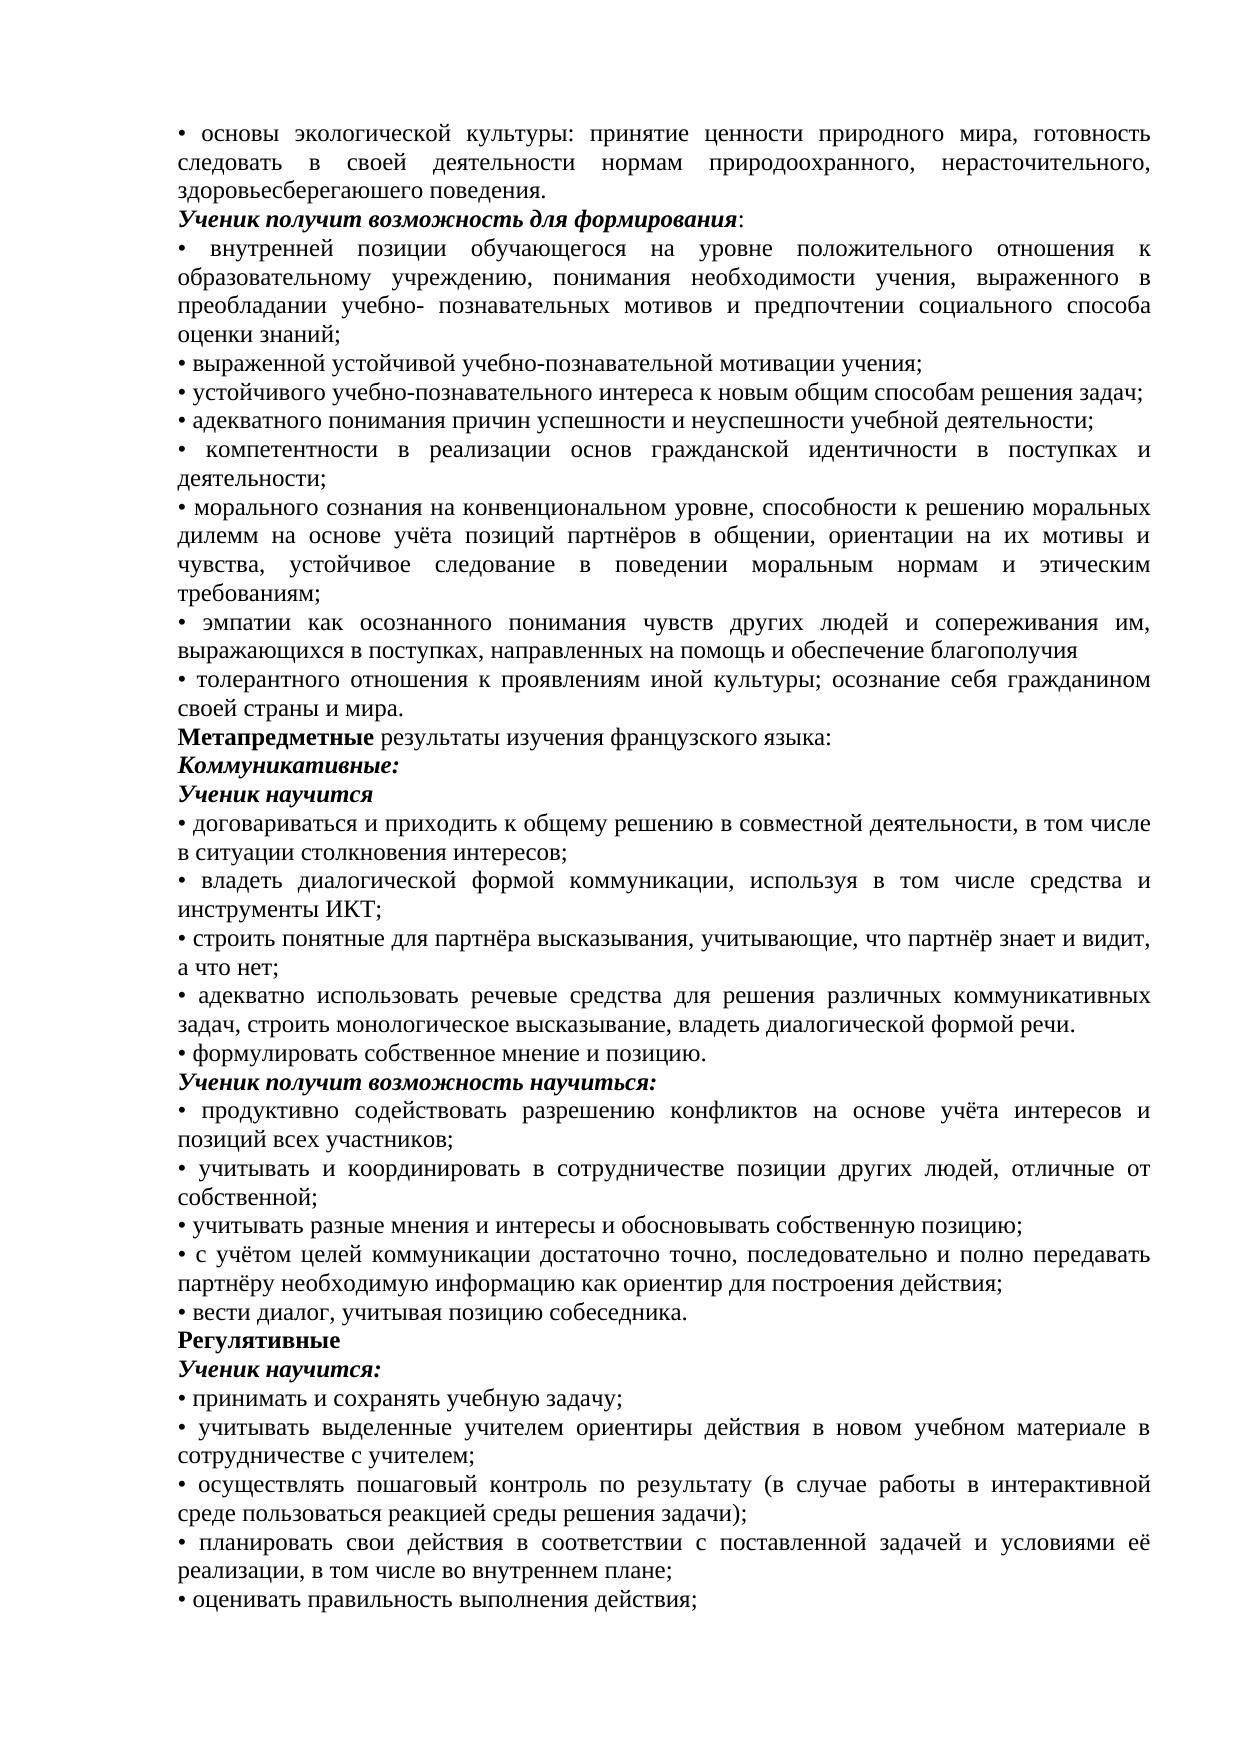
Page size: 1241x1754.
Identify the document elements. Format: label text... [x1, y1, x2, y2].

text • выраженной устойчивой учебно-познавательной мотивации учения; [177, 348, 1152, 377]
text • учитывать разные мнения и интересы и обосновывать собственную позицию; [177, 1211, 1152, 1239]
text • морального сознания на конвенциональном уровне, способности к решению моральных дилемм на основе учёта позиций партнёров в общении, ориентации на их мотивы и чувства, устойчивое следование в поведении моральным нормам и этическим требованиям; [177, 492, 1152, 607]
text • учитывать выделенные учителем ориентиры действия в новом учебном материале в сотрудничестве с учителем; [177, 1412, 1152, 1469]
text Ученик получит возможность для формирования: [177, 204, 1152, 233]
text • оценивать правильность выполнения действия; [177, 1584, 1152, 1613]
text • планировать свои действия в соответствии с поставленной задачей и условиями её реализации, в том числе во внутреннем плане; [177, 1527, 1152, 1584]
text • учитывать и координировать в сотрудничестве позиции других людей, отличные от собственной; [177, 1153, 1152, 1211]
text Метапредметные результаты изучения французского языка: [177, 722, 1152, 751]
text • продуктивно содействовать разрешению конфликтов на основе учёта интересов и позиций всех участников; [177, 1096, 1152, 1153]
text • адекватно использовать речевые средства для решения различных коммуникативных задач, строить монологическое высказывание, владеть диалогической формой речи. [177, 981, 1152, 1038]
text • строить понятные для партнёра высказывания, учитывающие, что партнёр знает и видит, а что нет; [177, 923, 1152, 981]
text Ученик получит возможность научиться: [177, 1067, 1152, 1096]
text • толерантного отношения к проявлениям иной культуры; осознание себя гражданином своей страны и мира. [177, 664, 1152, 722]
text • компетентности в реализации основ гражданской идентичности в поступках и деятельности; [177, 434, 1152, 492]
text • адекватного понимания причин успешности и неуспешности учебной деятельности; [177, 406, 1152, 434]
text Регулятивные [177, 1326, 1152, 1354]
text • принимать и сохранять учебную задачу; [177, 1383, 1152, 1412]
text • устойчивого учебно-познавательного интереса к новым общим способам решения задач; [177, 377, 1152, 406]
text • осуществлять пошаговый контроль по результату (в случае работы в интерактивной среде пользоваться реакцией среды решения задачи); [177, 1469, 1152, 1527]
text • с учётом целей коммуникации достаточно точно, последовательно и полно передавать партнёру необходимую информацию как ориентир для построения действия; [177, 1239, 1152, 1297]
text Коммуникативные: [177, 751, 1152, 779]
text Ученик научится: [177, 1354, 1152, 1383]
text • внутренней позиции обучающегося на уровне положительного отношения к образовательному учреждению, понимания необходимости учения, выраженного в преобладании учебно- познавательных мотивов и предпочтении социального способа оценки знаний; [177, 233, 1152, 348]
text • основы экологической культуры: принятие ценности природного мира, готовность следовать в своей деятельности нормам природоохранного, нерасточительного, здоровьесберегаюшего поведения. [177, 118, 1152, 204]
text • владеть диалогической формой коммуникации, используя в том числе средства и инструменты ИКТ; [177, 866, 1152, 923]
text • договариваться и приходить к общему решению в совместной деятельности, в том числе в ситуации столкновения интересов; [177, 808, 1152, 866]
text Ученик научится [177, 779, 1152, 808]
text • эмпатии как осознанного понимания чувств других людей и сопереживания им, выражающихся в поступках, направленных на помощь и обеспечение благополучия [177, 607, 1152, 664]
text • вести диалог, учитывая позицию собеседника. [177, 1297, 1152, 1326]
text • формулировать собственное мнение и позицию. [177, 1038, 1152, 1067]
